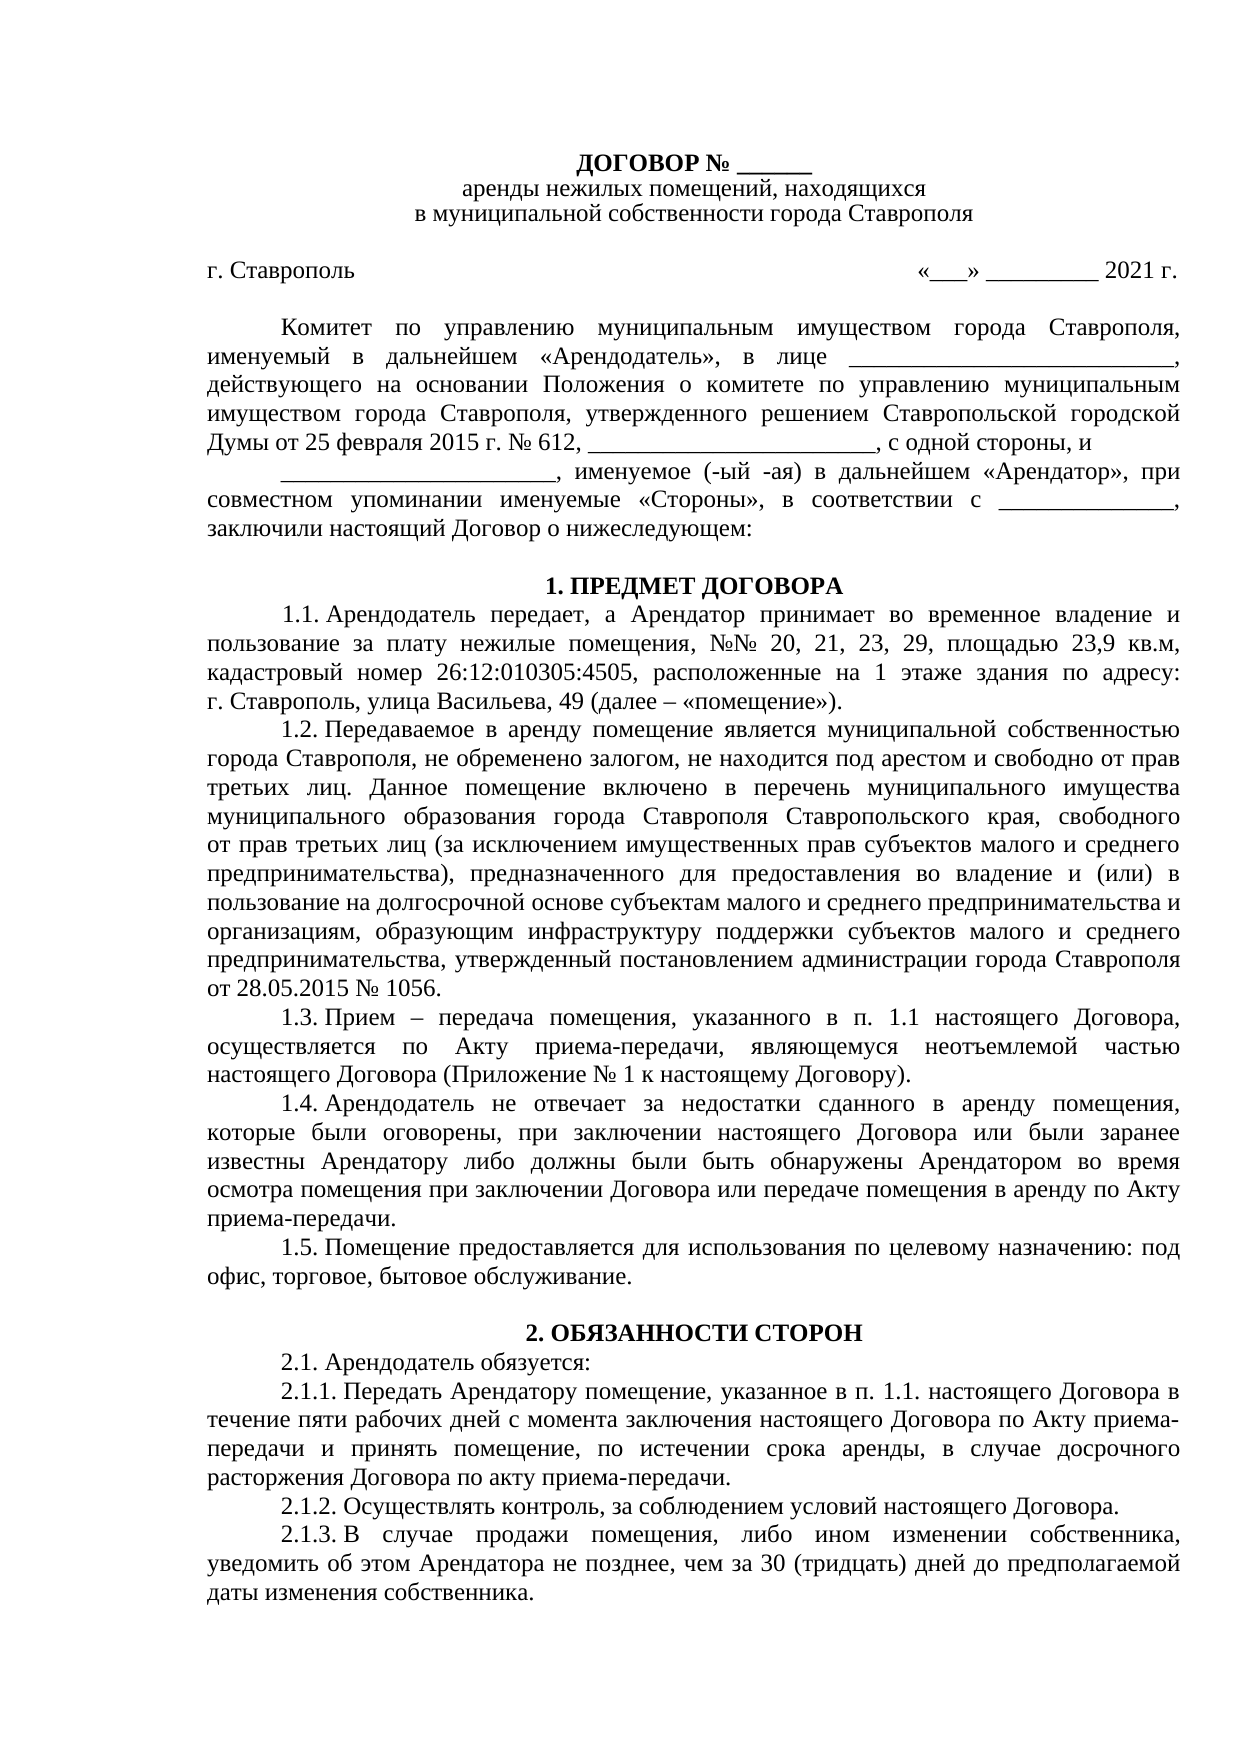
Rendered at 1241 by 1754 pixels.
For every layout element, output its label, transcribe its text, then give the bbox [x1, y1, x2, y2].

text 1.5. Помещение предоставляется для использования по целевому назначению: под офис, торговое, бытовое обслуживание. [207, 1232, 1181, 1289]
text 1.1. Арендодатель передает, а Арендатор принимает во временное владение и пользование за плату нежилые помещения, №№ 20, 21, 23, 29, площадью 23,9 кв.м, кадастровый номер 26:12:010305:4505, расположенные на 1 этаже здания по адресу: г. Ставрополь, улица Васильева, 49 (далее – «помещение»). [207, 599, 1181, 714]
text 1.2. Передаваемое в аренду помещение является муниципальной собственностью города Ставрополя, не обременено залогом, не находится под арестом и свободно от прав третьих лиц. Данное помещение включено в перечень муниципального имущества муниципального образования города Ставрополя Ставропольского края, свободного от прав третьих лиц (за исключением имущественных прав субъектов малого и среднего предпринимательства), предназначенного для предоставления во владение и (или) в пользование на долгосрочной основе субъектам малого и среднего предпринимательства и организациям, образующим инфраструктуру поддержки субъектов малого и среднего предпринимательства, утвержденный постановлением администрации города Ставрополя от 28.05.2015 № 1056. [207, 714, 1181, 1002]
text 1. ПРЕДМЕТ ДОГОВОРА [207, 571, 1181, 599]
text аренды нежилых помещений, находящихся [207, 176, 1181, 201]
text 2.1.3. В случае продажи помещения, либо ином изменении собственника, уведомить об этом Арендатора не позднее, чем за 30 (тридцать) дней до предполагаемой даты изменения собственника. [207, 1519, 1181, 1606]
text 2. ОБЯЗАННОСТИ СТОРОН [207, 1318, 1181, 1347]
text в муниципальной собственности города Ставрополя [207, 201, 1181, 226]
text ______________________, именуемое (-ый -ая) в дальнейшем «Арендатор», при совместном упоминании именуемые «Стороны», в соответствии с ______________, заключили настоящий Договор о нижеследующем: [207, 456, 1181, 542]
text ДОГОВОР № ______ [207, 148, 1181, 176]
text Комитет по управлению муниципальным имуществом города Ставрополя, именуемый в дальнейшем «Арендодатель», в лице __________________________, действующего на основании Положения о комитете по управлению муниципальным имуществом города Ставрополя, утвержденного решением Ставропольской городской Думы от 25 февраля . № 612, _______________________, с одной стороны, и [207, 312, 1181, 456]
text 1.4. Арендодатель не отвечает за недостатки сданного в аренду помещения, которые были оговорены, при заключении настоящего Договора или были заранее известны Арендатору либо должны были быть обнаружены Арендатором во время осмотра помещения при заключении Договора или передаче помещения в аренду по Акту приема-передачи. [207, 1088, 1181, 1232]
text г. Ставрополь «___» _________ 2021 г. [207, 255, 1181, 284]
text 2.1.1. Передать Арендатору помещение, указанное в п. 1.1. настоящего Договора в течение пяти рабочих дней с момента заключения настоящего Договора по Акту приема-передачи и принять помещение, по истечении срока аренды, в случае досрочного расторжения Договора по акту приема-передачи. [207, 1376, 1181, 1491]
text 2.1.2. Осуществлять контроль, за соблюдением условий настоящего Договора. [207, 1491, 1181, 1519]
text 1.3. Прием – передача помещения, указанного в п. 1.1 настоящего Договора, осуществляется по Акту приема-передачи, являющемуся неотъемлемой частью настоящего Договора (Приложение № 1 к настоящему Договору). [207, 1002, 1181, 1088]
text 2.1. Арендодатель обязуется: [207, 1347, 1181, 1376]
